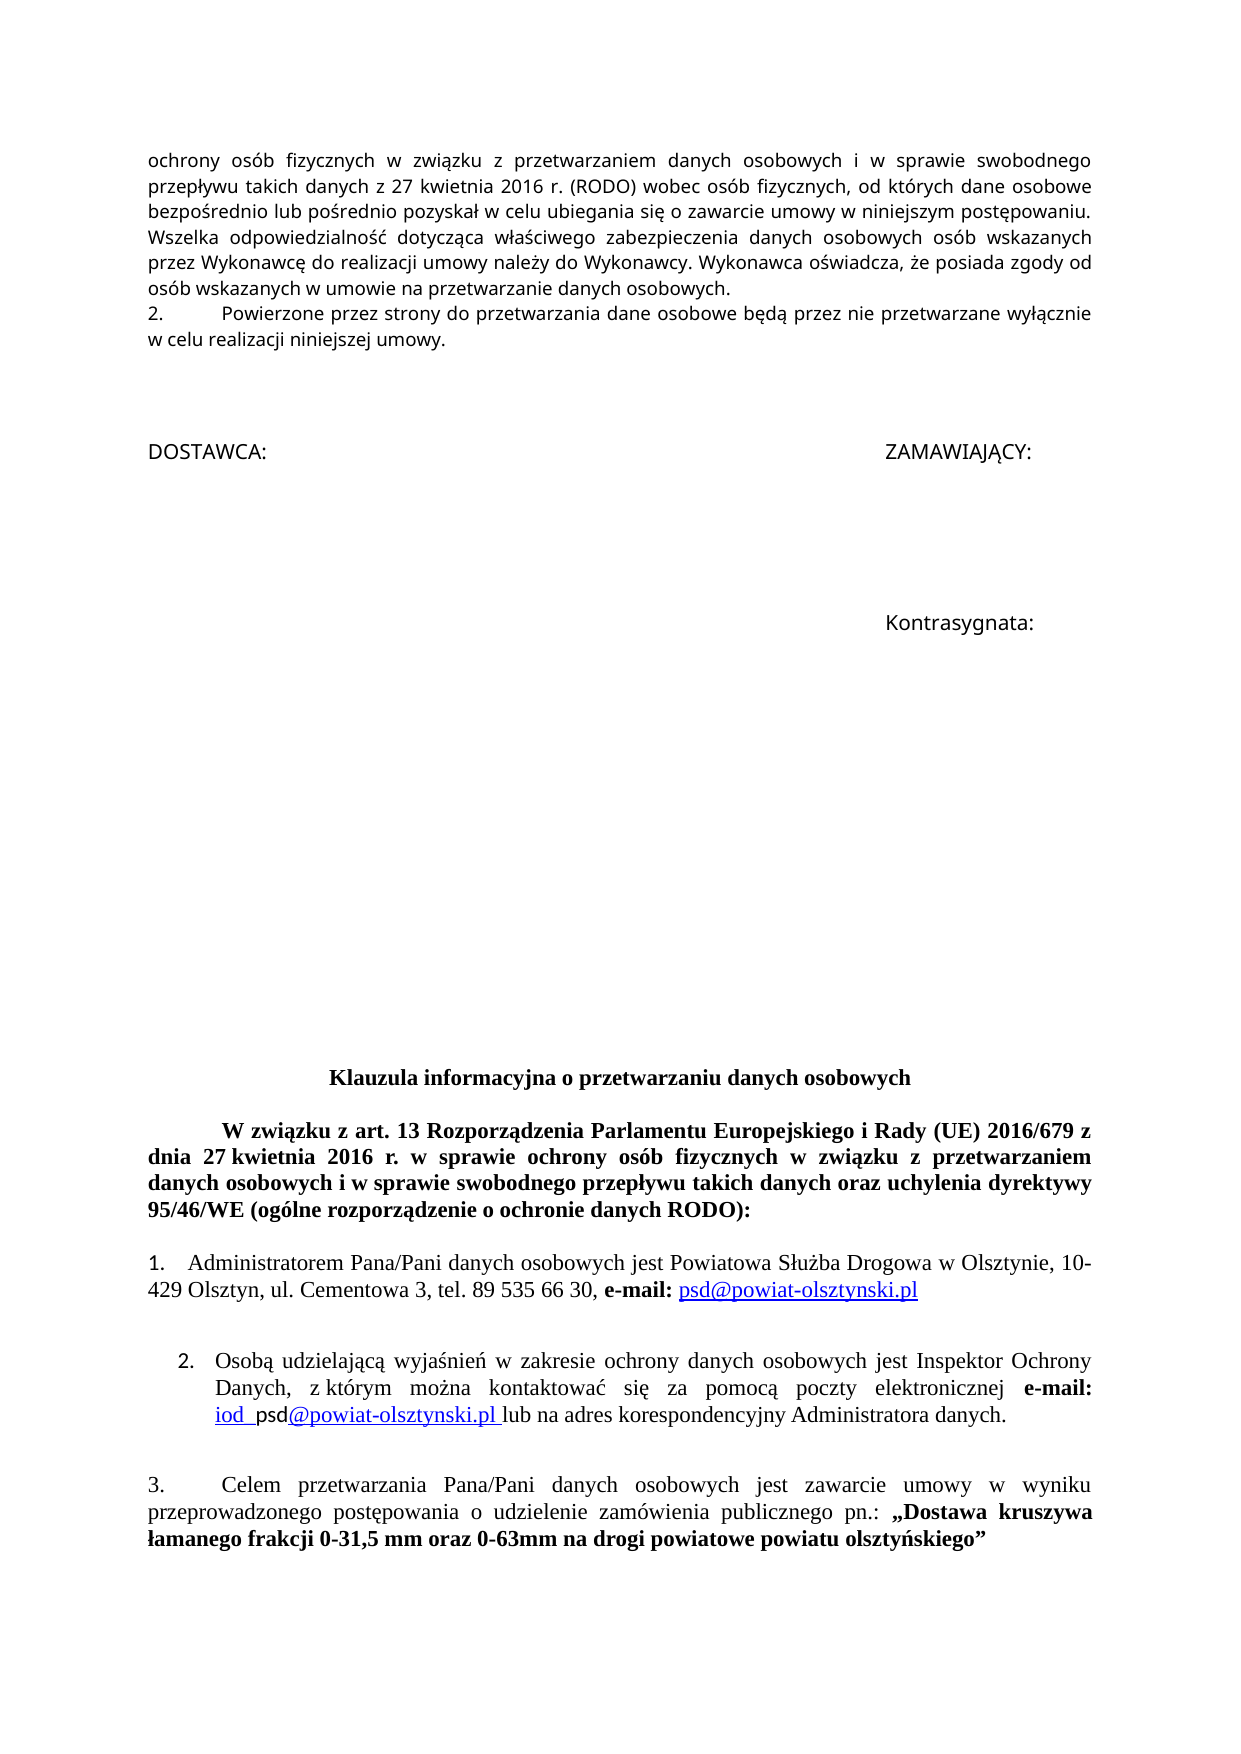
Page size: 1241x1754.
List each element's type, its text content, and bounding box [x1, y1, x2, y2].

text Klauzula informacyjna o przetwarzaniu danych osobowych [148, 1064, 1093, 1090]
text Kontrasygnata: [148, 608, 1093, 636]
text 3. Celem przetwarzania Pana/Pani danych osobowych jest zawarcie umowy w wyniku przeprowadzonego postępowania o udzielenie zamówienia publicznego pn.: „Dostawa kruszywa łamanego frakcji 0-31,5 mm oraz 0-63mm na drogi powiatowe powiatu olsztyńskiego” [148, 1471, 1093, 1552]
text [148, 148, 1093, 301]
list Administratorem Pana/Pani danych osobowych jest Powiatowa Służba Drogowa w Olsztynie, 10-429 Olsztyn, ul. Cementowa 3, tel. 89 535 66 30, e-mail: psd@powiat-olsztynski.pl [148, 1248, 1093, 1303]
list Osobą udzielającą wyjaśnień w zakresie ochrony danych osobowych jest Inspektor Ochrony Danych, z którym można kontaktować się za pomocą poczty elektronicznej e-mail: iod_psd@powiat-olsztynski.pl lub na adres korespondencyjny Administratora danych. [177, 1346, 1093, 1428]
text W związku z art. 13 Rozporządzenia Parlamentu Europejskiego i Rady (UE) 2016/679 z dnia 27 kwietnia 2016 r. w sprawie ochrony osób fizycznych w związku z przetwarzaniem danych osobowych i w sprawie swobodnego przepływu takich danych oraz uchylenia dyrektywy 95/46/WE (ogólne rozporządzenie o ochronie danych RODO): [148, 1117, 1093, 1222]
text DOSTAWCA: ZAMAWIAJĄCY: [148, 437, 1093, 466]
text 2. Powierzone przez strony do przetwarzania dane osobowe będą przez nie przetwarzane wyłącznie w celu realizacji niniejszej umowy. [148, 301, 1093, 352]
